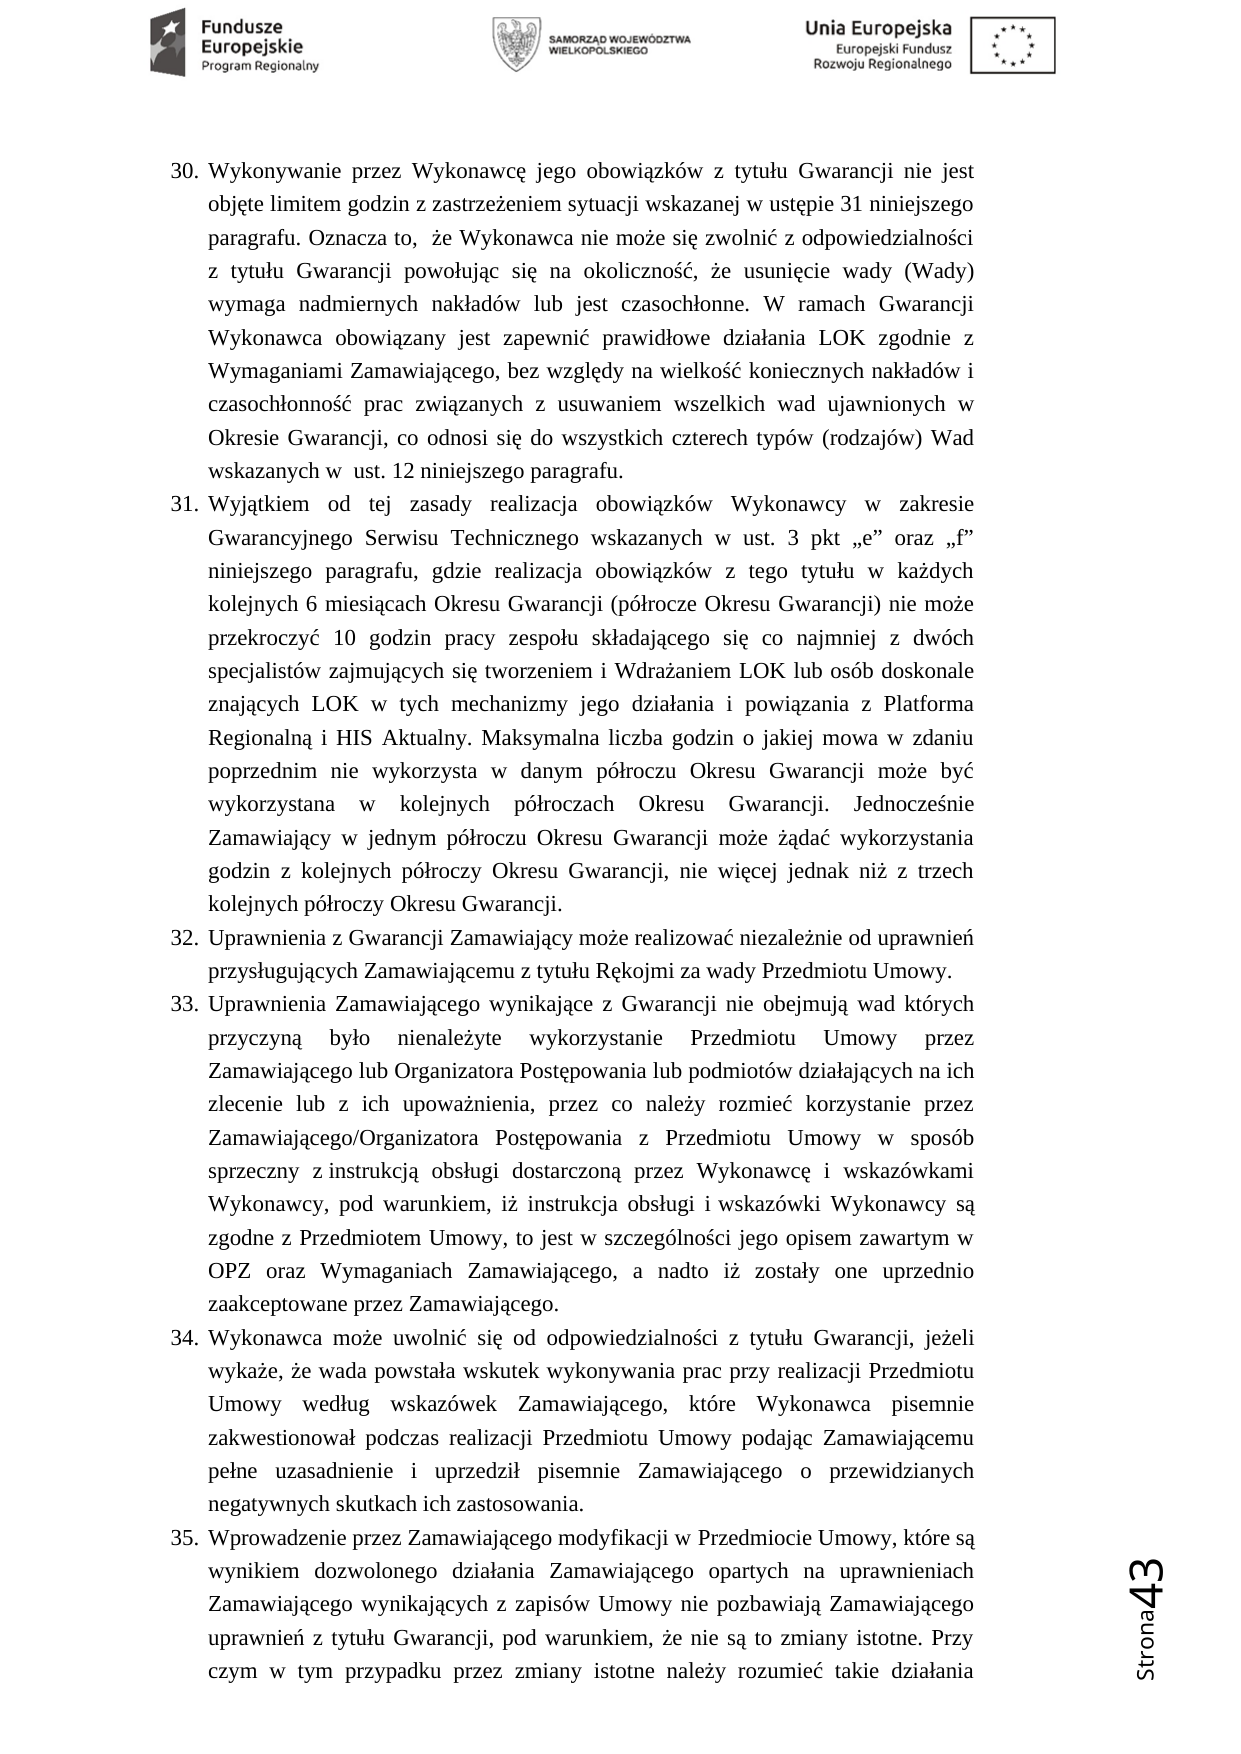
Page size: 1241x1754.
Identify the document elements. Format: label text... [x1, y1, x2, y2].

list Wykonawca może uwolnić się od odpowiedzialności z tytułu Gwarancji, jeżeli wykaże, że wada powstała wskutek wykonywania prac przy realizacji Przedmiotu Umowy według wskazówek Zamawiającego, które Wykonawca pisemnie zakwestionował podczas realizacji Przedmiotu Umowy podając Zamawiającemu pełne uzasadnienie i uprzedził pisemnie Zamawiającego o przewidzianych negatywnych skutkach ich zastosowania. [170, 1317, 975, 1517]
picture [132, 0, 1074, 91]
list Uprawnienia z Gwarancji Zamawiający może realizować niezależnie od uprawnień przysługujących Zamawiającemu z tytułu Rękojmi za wady Przedmiotu Umowy. [170, 917, 975, 983]
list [170, 1517, 975, 1683]
list Wyjątkiem od tej zasady realizacja obowiązków Wykonawcy w zakresie Gwarancyjnego Serwisu Technicznego wskazanych w ust. 3 pkt „e” oraz „f” niniejszego paragrafu, gdzie realizacja obowiązków z tego tytułu w każdych kolejnych 6 miesiącach Okresu Gwarancji (półrocze Okresu Gwarancji) nie może przekroczyć 10 godzin pracy zespołu składającego się co najmniej z dwóch specjalistów zajmujących się tworzeniem i Wdrażaniem LOK lub osób doskonale znających LOK w tych mechanizmy jego działania i powiązania z Platforma Regionalną i HIS Aktualny. Maksymalna liczba godzin o jakiej mowa w zdaniu poprzednim nie wykorzysta w danym półroczu Okresu Gwarancji może być wykorzystana w kolejnych półroczach Okresu Gwarancji. Jednocześnie Zamawiający w jednym półroczu Okresu Gwarancji może żądać wykorzystania godzin z kolejnych półroczy Okresu Gwarancji, nie więcej jednak niż z trzech kolejnych półroczy Okresu Gwarancji. [170, 483, 975, 917]
list Uprawnienia Zamawiającego wynikające z Gwarancji nie obejmują wad których przyczyną było nienależyte wykorzystanie Przedmiotu Umowy przez Zamawiającego lub Organizatora Postępowania lub podmiotów działających na ich zlecenie lub z ich upoważnienia, przez co należy rozmieć korzystanie przez Zamawiającego/Organizatora Postępowania z Przedmiotu Umowy w sposób sprzeczny z instrukcją obsługi dostarczoną przez Wykonawcę i wskazówkami Wykonawcy, pod warunkiem, iż instrukcja obsługi i wskazówki Wykonawcy są zgodne z Przedmiotem Umowy, to jest w szczególności jego opisem zawartym w OPZ oraz Wymaganiach Zamawiającego, a nadto iż zostały one uprzednio zaakceptowane przez Zamawiającego. [170, 983, 975, 1317]
list Wykonywanie przez Wykonawcę jego obowiązków z tytułu Gwarancji nie jest objęte limitem godzin z zastrzeżeniem sytuacji wskazanej w ustępie 31 niniejszego paragrafu. Oznacza to, że Wykonawca nie może się zwolnić z odpowiedzialności z tytułu Gwarancji powołując się na okoliczność, że usunięcie wady (Wady) wymaga nadmiernych nakładów lub jest czasochłonne. W ramach Gwarancji Wykonawca obowiązany jest zapewnić prawidłowe działania LOK zgodnie z Wymaganiami Zamawiającego, bez względy na wielkość koniecznych nakładów i czasochłonność prac związanych z usuwaniem wszelkich wad ujawnionych w Okresie Gwarancji, co odnosi się do wszystkich czterech typów (rodzajów) Wad wskazanych w ust. 12 niniejszego paragrafu. [170, 150, 975, 483]
